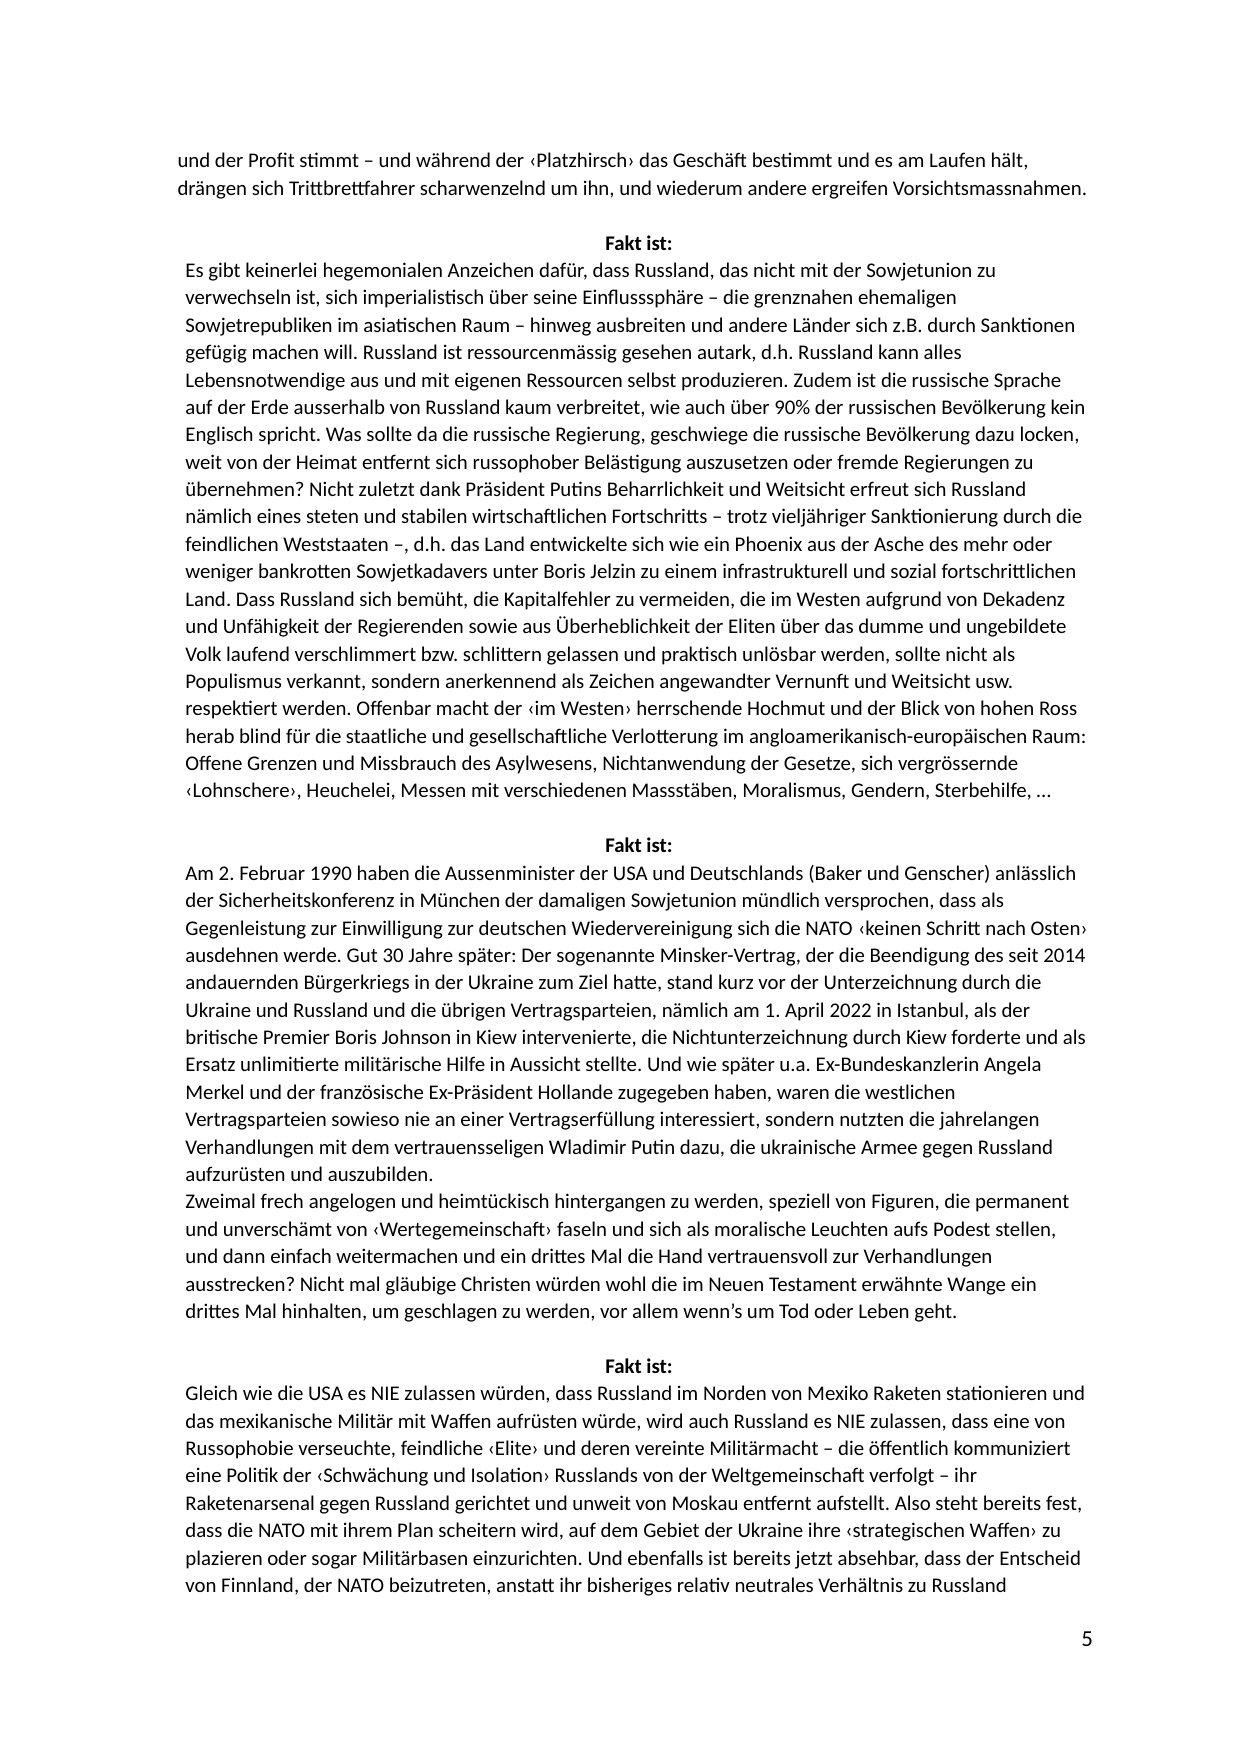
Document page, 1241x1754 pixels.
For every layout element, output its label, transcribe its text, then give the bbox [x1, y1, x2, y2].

text Fakt ist: [185, 1353, 1093, 1378]
text Fakt ist: [185, 832, 1093, 858]
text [185, 1380, 1093, 1598]
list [148, 148, 1093, 200]
text Zweimal frech angelogen und heimtückisch hintergangen zu werden, speziell von Figuren, die permanent und unverschämt von ‹Wertegemeinschaft› faseln und sich als moralische Leuchten aufs Podest stellen, und dann einfach weitermachen und ein drittes Mal die Hand vertrauensvoll zur Verhandlungen ausstrecken? Nicht mal gläubige Christen würden wohl die im Neuen Testament erwähnte Wange ein drittes Mal hinhalten, um geschlagen zu werden, vor allem wenn’s um Tod oder Leben geht. [185, 1189, 1093, 1324]
text Fakt ist: [185, 230, 1093, 255]
text Es gibt keinerlei hegemonialen Anzeichen dafür, dass Russland, das nicht mit der Sowjetunion zu verwechseln ist, sich imperialistisch über seine Einflusssphäre – die grenznahen ehemaligen Sowjetrepubliken im asiatischen Raum – hinweg ausbreiten und andere Länder sich z.B. durch Sanktionen gefügig machen will. Russland ist ressourcenmässig gesehen autark, d.h. Russland kann alles Lebensnotwendige aus und mit eigenen Ressourcen selbst produzieren. Zudem ist die russische Sprache auf der Erde ausserhalb von Russland kaum verbreitet, wie auch über 90% der russischen Bevölkerung kein Englisch spricht. Was sollte da die russische Regierung, geschwiege die russische Bevölkerung dazu locken, weit von der Heimat entfernt sich russophober Belästigung auszusetzen oder fremde Regierungen zu übernehmen? Nicht zuletzt dank Präsident Putins Beharrlichkeit und Weitsicht erfreut sich Russland nämlich eines steten und stabilen wirtschaftlichen Fortschritts – trotz vieljähriger Sanktionierung durch die feindlichen Weststaaten –, d.h. das Land entwickelte sich wie ein Phoenix aus der Asche des mehr oder weniger bankrotten Sowjetkadavers unter Boris Jelzin zu einem infrastrukturell und sozial fortschrittlichen Land. Dass Russland sich bemüht, die Kapitalfehler zu vermeiden, die im Westen aufgrund von Dekadenz und Unfähigkeit der Regierenden sowie aus Überheblichkeit der Eliten über das dumme und ungebildete Volk laufend verschlimmert bzw. schlittern gelassen und praktisch unlösbar werden, sollte nicht als Populismus verkannt, sondern anerkennend als Zeichen angewandter Vernunft und Weitsicht usw. respektiert werden. Offenbar macht der ‹im Westen› herrschende Hochmut und der Blick von hohen Ross herab blind für die staatliche und gesellschaftliche Verlotterung im angloamerikanisch-europäischen Raum: Offene Grenzen und Missbrauch des Asylwesens, Nichtanwendung der Gesetze, sich vergrössernde ‹Lohnschere›, Heuchelei, Messen mit verschiedenen Massstäben, Moralismus, Gendern, Sterbehilfe, … [185, 257, 1093, 803]
text Am 2. Februar 1990 haben die Aussenminister der USA und Deutschlands (Baker und Genscher) anlässlich der Sicherheitskonferenz in München der damaligen Sowjetunion mündlich versprochen, dass als Gegenleistung zur Einwilligung zur deutschen Wiedervereinigung sich die NATO ‹keinen Schritt nach Osten› ausdehnen werde. Gut 30 Jahre später: Der sogenannte Minsker-Vertrag, der die Beendigung des seit 2014 andauernden Bürgerkriegs in der Ukraine zum Ziel hatte, stand kurz vor der Unterzeichnung durch die Ukraine und Russland und die übrigen Vertragsparteien, nämlich am 1. April 2022 in Istanbul, als der britische Premier Boris Johnson in Kiew intervenierte, die Nichtunterzeichnung durch Kiew forderte und als Ersatz unlimitierte militärische Hilfe in Aussicht stellte. Und wie später u.a. Ex-Bundeskanzlerin Angela Merkel und der französische Ex-Präsident Hollande zugegeben haben, waren die westlichen Vertragsparteien sowieso nie an einer Vertragserfüllung interessiert, sondern nutzten die jahrelangen Verhandlungen mit dem vertrauensseligen Wladimir Putin dazu, die ukrainische Armee gegen Russland aufzurüsten und auszubilden. [185, 860, 1093, 1187]
